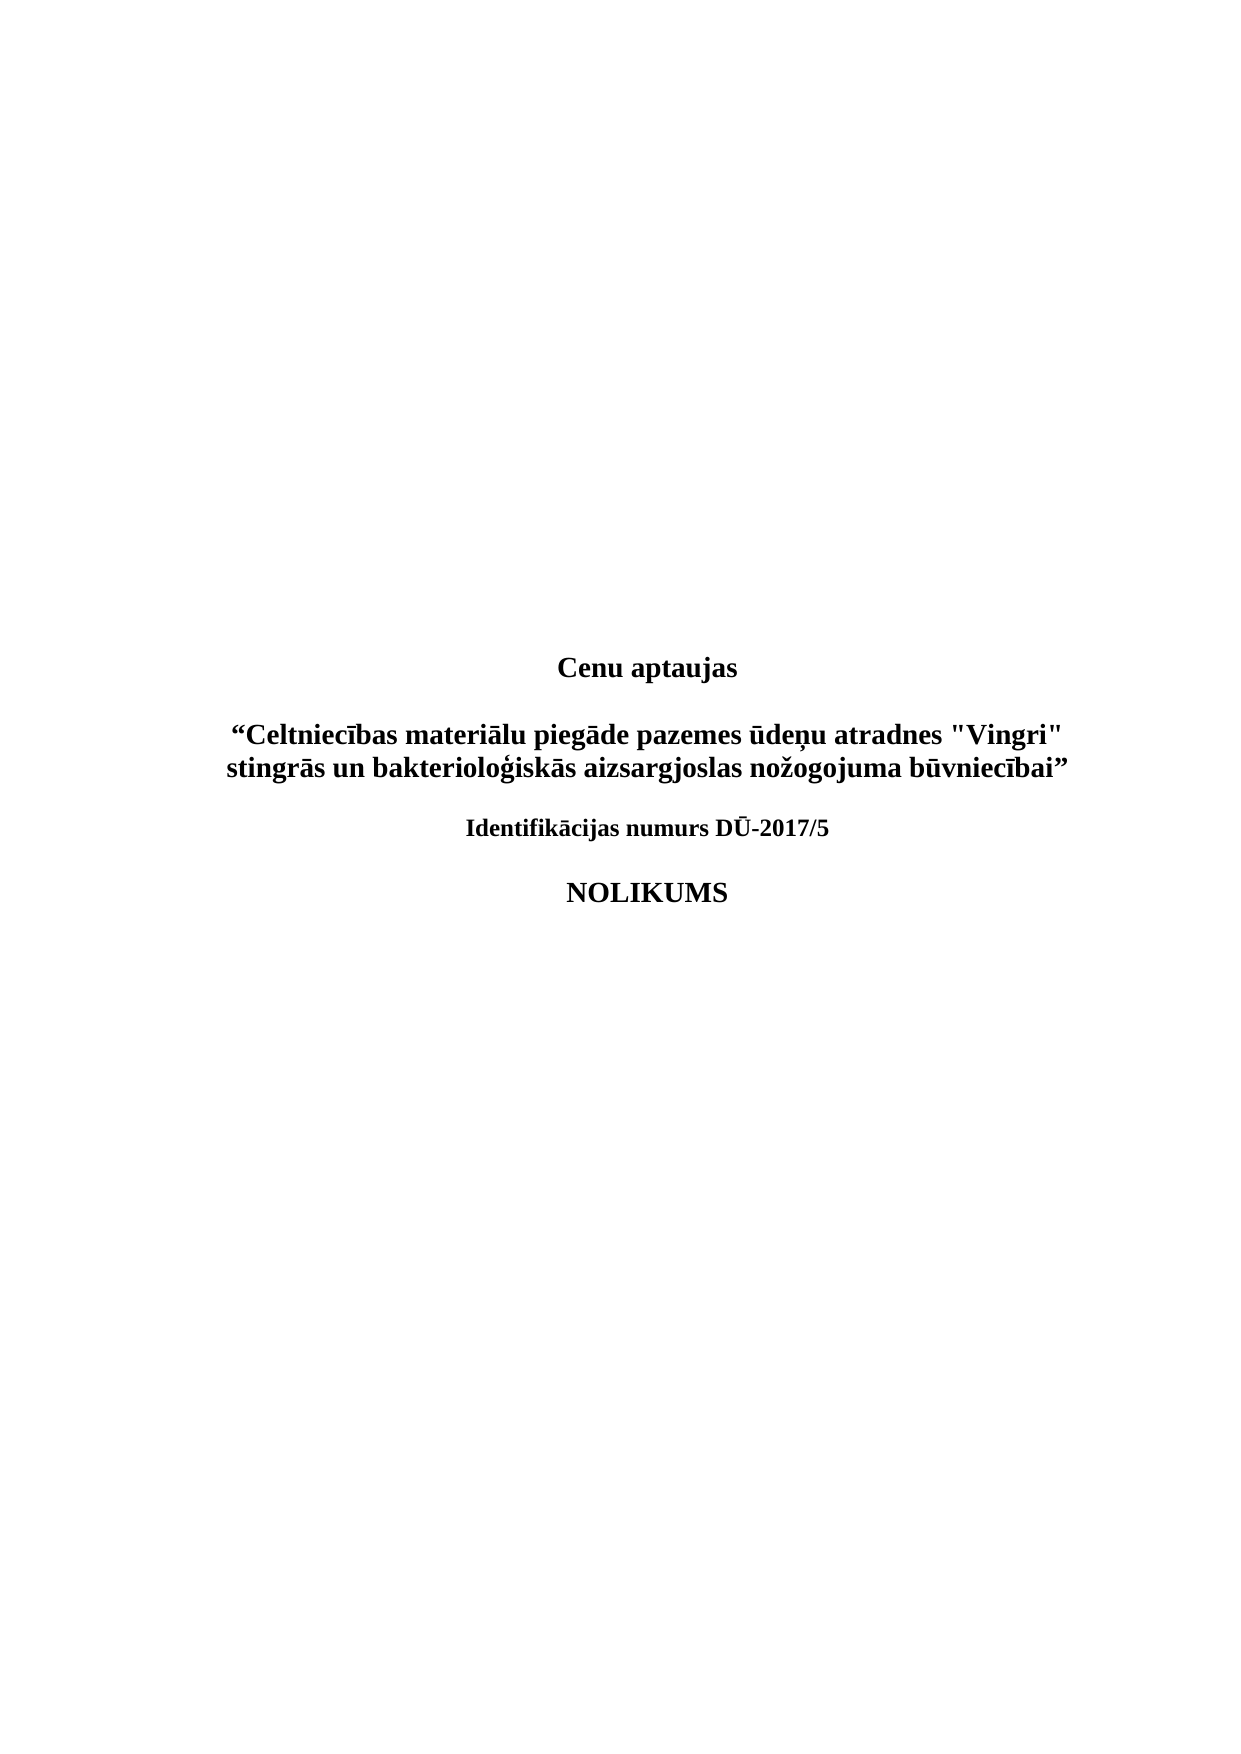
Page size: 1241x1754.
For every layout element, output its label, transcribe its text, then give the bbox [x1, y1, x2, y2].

text Cenu aptaujas [187, 650, 1107, 683]
text “Celtniecības materiālu piegāde pazemes ūdeņu atradnes "Vingri" stingrās un bakterioloģiskās aizsargjoslas nožogojuma būvniecībai” [187, 717, 1107, 784]
text Identifikācijas numurs DŪ-2017/5 [187, 813, 1107, 842]
